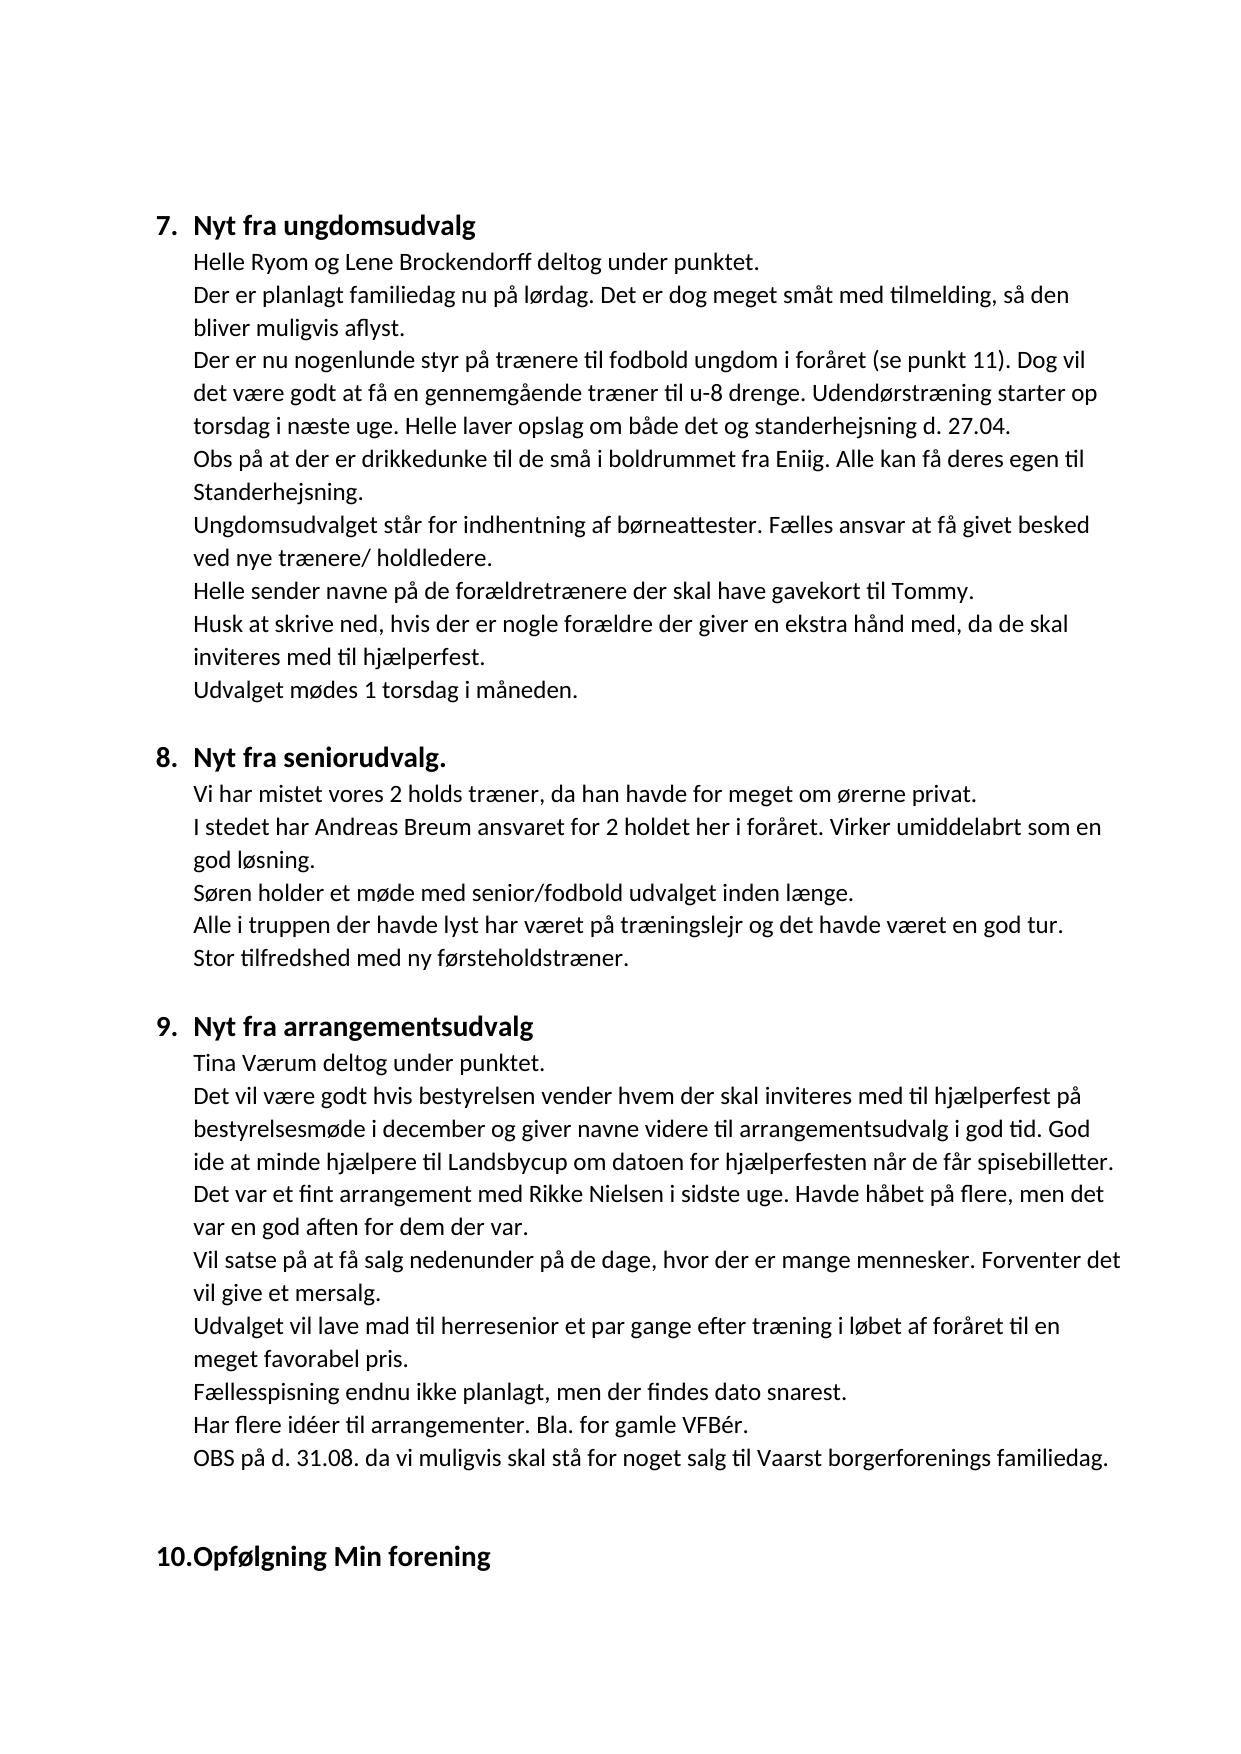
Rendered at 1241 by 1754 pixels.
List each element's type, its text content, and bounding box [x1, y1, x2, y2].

list Søren holder et møde med senior/fodbold udvalget inden længe. [193, 877, 1122, 907]
list Udvalget vil lave mad til herresenior et par gange efter træning i løbet af foråret til en meget favorabel pris. [193, 1310, 1122, 1374]
list Der er nu nogenlunde styr på trænere til fodbold ungdom i foråret (se punkt 11). Dog vil det være godt at få en gennemgående træner til u-8 drenge. Udendørstræning starter op torsdag i næste uge. Helle laver opslag om både det og standerhejsning d. 27.04. [193, 344, 1122, 441]
list Det vil være godt hvis bestyrelsen vender hvem der skal inviteres med til hjælperfest på bestyrelsesmøde i december og giver navne videre til arrangementsudvalg i god tid. God ide at minde hjælpere til Landsbycup om datoen for hjælperfesten når de får spisebilletter. [193, 1080, 1122, 1176]
list Tina Værum deltog under punktet. [193, 1047, 1122, 1077]
list Opfølgning Min forening [156, 1538, 1122, 1573]
list Har flere idéer til arrangementer. Bla. for gamle VFBér. [193, 1409, 1122, 1439]
list Vi har mistet vores 2 holds træner, da han havde for meget om ørerne privat. [193, 778, 1122, 808]
list I stedet har Andreas Breum ansvaret for 2 holdet her i foråret. Virker umiddelabrt som en god løsning. [193, 811, 1122, 874]
list Nyt fra arrangementsudvalg [156, 1008, 1122, 1044]
list Nyt fra ungdomsudvalg [156, 207, 1122, 243]
list Helle Ryom og Lene Brockendorff deltog under punktet. [193, 246, 1122, 276]
list Ungdomsudvalget står for indhentning af børneattester. Fælles ansvar at få givet besked ved nye trænere/ holdledere. [193, 509, 1122, 573]
list Alle i truppen der havde lyst har været på træningslejr og det havde været en god tur. [193, 910, 1122, 940]
list Vil satse på at få salg nedenunder på de dage, hvor der er mange mennesker. Forventer det vil give et mersalg. [193, 1244, 1122, 1308]
list Nyt fra seniorudvalg. [156, 739, 1122, 775]
list Det var et fint arrangement med Rikke Nielsen i sidste uge. Havde håbet på flere, men det var en god aften for dem der var. [193, 1178, 1122, 1242]
list Husk at skrive ned, hvis der er nogle forældre der giver en ekstra hånd med, da de skal inviteres med til hjælperfest. [193, 608, 1122, 671]
list Helle sender navne på de forældretrænere der skal have gavekort til Tommy. [193, 575, 1122, 606]
list OBS på d. 31.08. da vi muligvis skal stå for noget salg til Vaarst borgerforenings familiedag. [193, 1442, 1122, 1472]
list Der er planlagt familiedag nu på lørdag. Det er dog meget småt med tilmelding, så den bliver muligvis aflyst. [193, 279, 1122, 342]
list Obs på at der er drikkedunke til de små i boldrummet fra Eniig. Alle kan få deres egen til Standerhejsning. [193, 443, 1122, 507]
list Fællesspisning endnu ikke planlagt, men der findes dato snarest. [193, 1376, 1122, 1407]
list Stor tilfredshed med ny førsteholdstræner. [193, 943, 1122, 973]
list Udvalget mødes 1 torsdag i måneden. [193, 674, 1122, 704]
